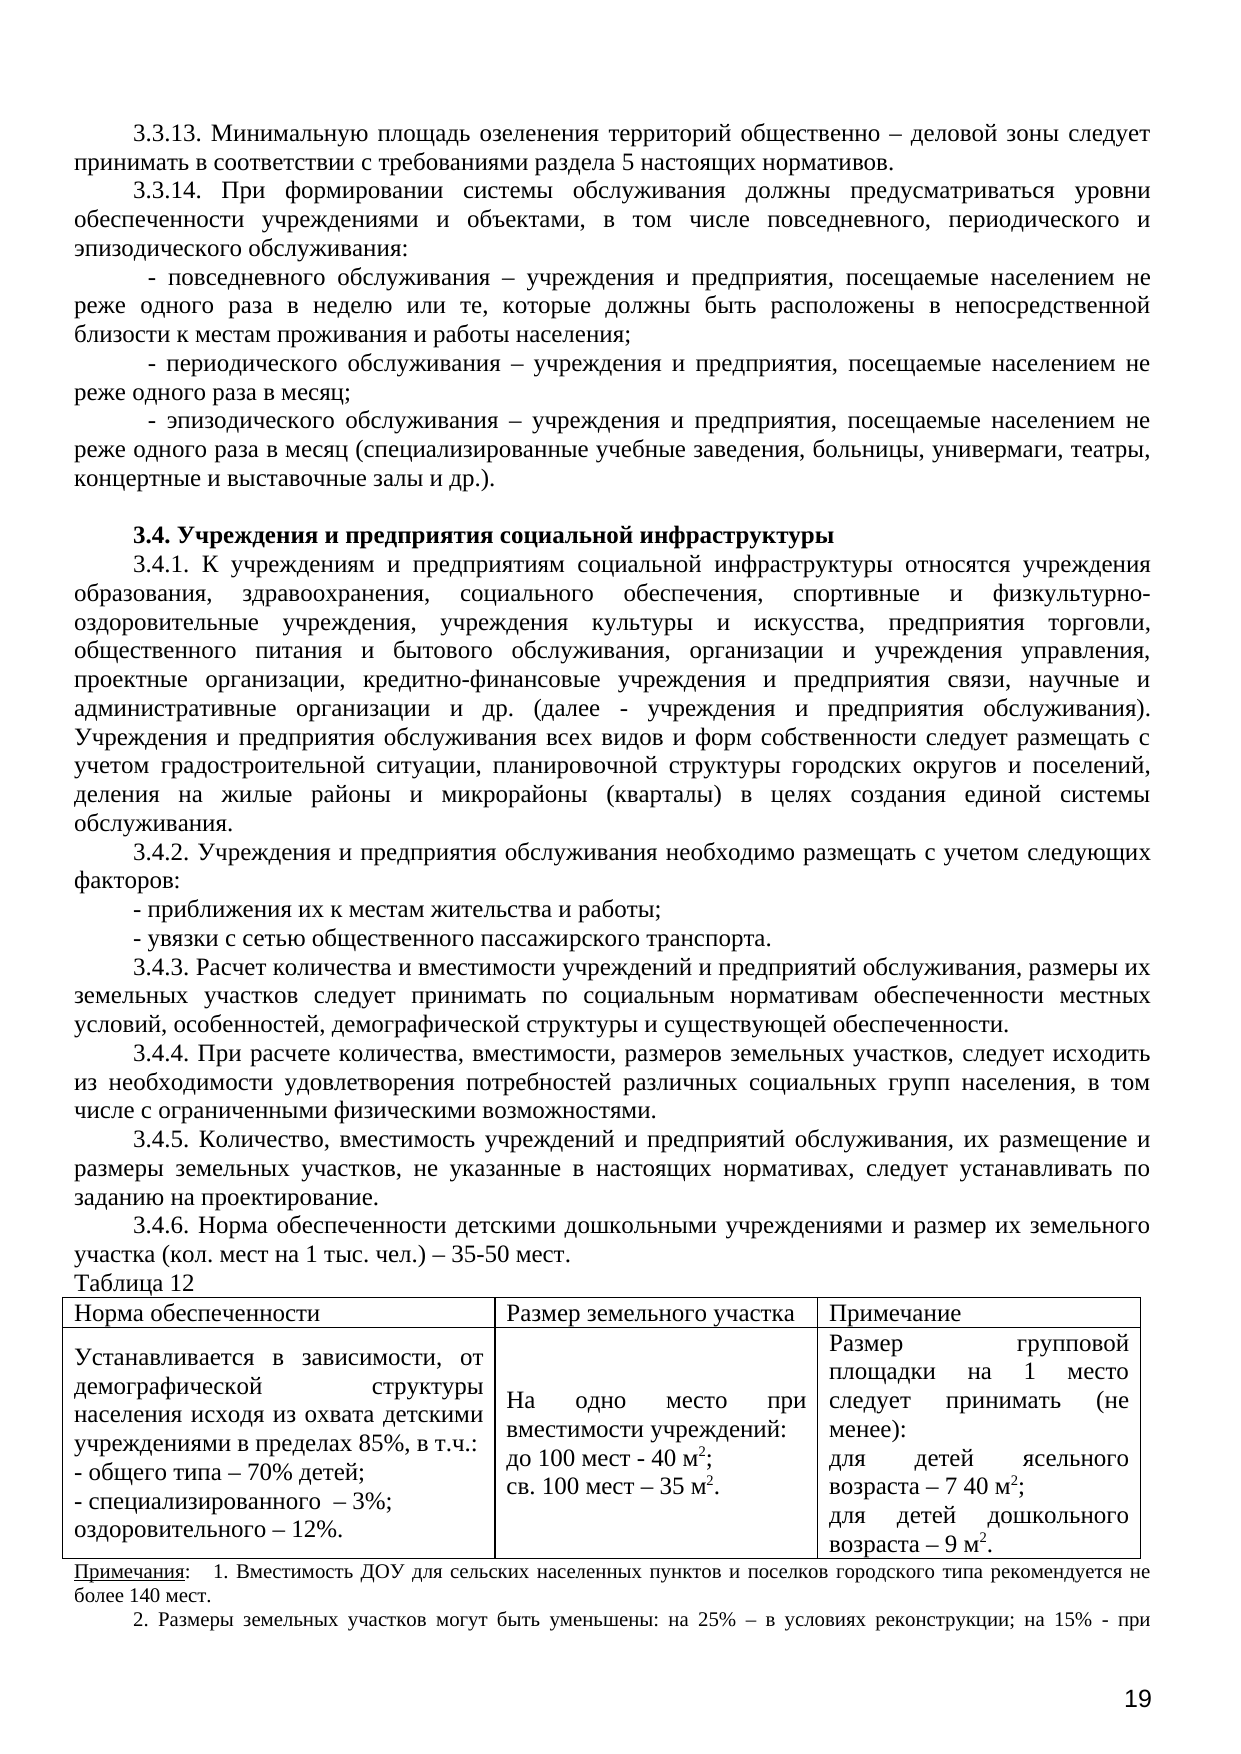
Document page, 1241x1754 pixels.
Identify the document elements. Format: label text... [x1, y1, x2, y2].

text - приближения их к местам жительства и работы; [74, 894, 1152, 923]
text 3.4.6. Норма обеспеченности детскими дошкольными учреждениями и размер их земельного участка (кол. мест на 1 тыс. чел.) – 35-50 мест. [74, 1211, 1152, 1268]
text 3.4. Учреждения и предприятия социальной инфраструктуры [74, 521, 1152, 549]
text Таблица 12 [74, 1268, 1152, 1297]
text 3.3.14. При формировании системы обслуживания должны предусматриваться уровни обеспеченности учреждениями и объектами, в том числе повседневного, периодического и эпизодического обслуживания: [74, 176, 1152, 262]
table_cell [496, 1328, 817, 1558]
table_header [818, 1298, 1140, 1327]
text Примечания: 1. Вместимость ДОУ для сельских населенных пунктов и поселков городского типа рекомендуется не более 140 мест. [74, 1559, 1152, 1607]
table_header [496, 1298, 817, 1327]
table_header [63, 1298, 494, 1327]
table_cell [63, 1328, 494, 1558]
text 3.4.5. Количество, вместимость учреждений и предприятий обслуживания, их размещение и размеры земельных участков, не указанные в настоящих нормативах, следует устанавливать по заданию на проектирование. [74, 1124, 1152, 1211]
text 3.4.3. Расчет количества и вместимости учреждений и предприятий обслуживания, размеры их земельных участков следует принимать по социальным нормативам обеспеченности местных условий, особенностей, демографической структуры и существующей обеспеченности. [74, 952, 1152, 1038]
text 3.4.4. При расчете количества, вместимости, размеров земельных участков, следует исходить из необходимости удовлетворения потребностей различных социальных групп населения, в том числе с ограниченными физическими возможностями. [74, 1038, 1152, 1124]
text - повседневного обслуживания – учреждения и предприятия, посещаемые населением не реже одного раза в неделю или те, которые должны быть расположены в непосредственной близости к местам проживания и работы населения; [74, 262, 1152, 348]
text 3.4.2. Учреждения и предприятия обслуживания необходимо размещать с учетом следующих факторов: [74, 837, 1152, 894]
text 3.3.13. Минимальную площадь озеленения территорий общественно – деловой зоны следует принимать в соответствии с требованиями раздела 5 настоящих нормативов. [74, 118, 1152, 176]
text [74, 1607, 1152, 1631]
text - увязки с сетью общественного пассажирского транспорта. [74, 923, 1152, 952]
text - эпизодического обслуживания – учреждения и предприятия, посещаемые населением не реже одного раза в месяц (специализированные учебные заведения, больницы, универмаги, театры, концертные и выставочные залы и др.). [74, 406, 1152, 492]
text 3.4.1. К учреждениям и предприятиям социальной инфраструктуры относятся учреждения образования, здравоохранения, социального обеспечения, спортивные и физкультурно-оздоровительные учреждения, учреждения культуры и искусства, предприятия торговли, общественного питания и бытового обслуживания, организации и учреждения управления, проектные организации, кредитно-финансовые учреждения и предприятия связи, научные и административные организации и др. (далее - учреждения и предприятия обслуживания). Учреждения и предприятия обслуживания всех видов и форм собственности следует размещать с учетом градостроительной ситуации, планировочной структуры городских округов и поселений, деления на жилые районы и микрорайоны (кварталы) в целях создания единой системы обслуживания. [74, 549, 1152, 837]
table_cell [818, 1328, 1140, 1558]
text - периодического обслуживания – учреждения и предприятия, посещаемые населением не реже одного раза в месяц; [74, 348, 1152, 406]
